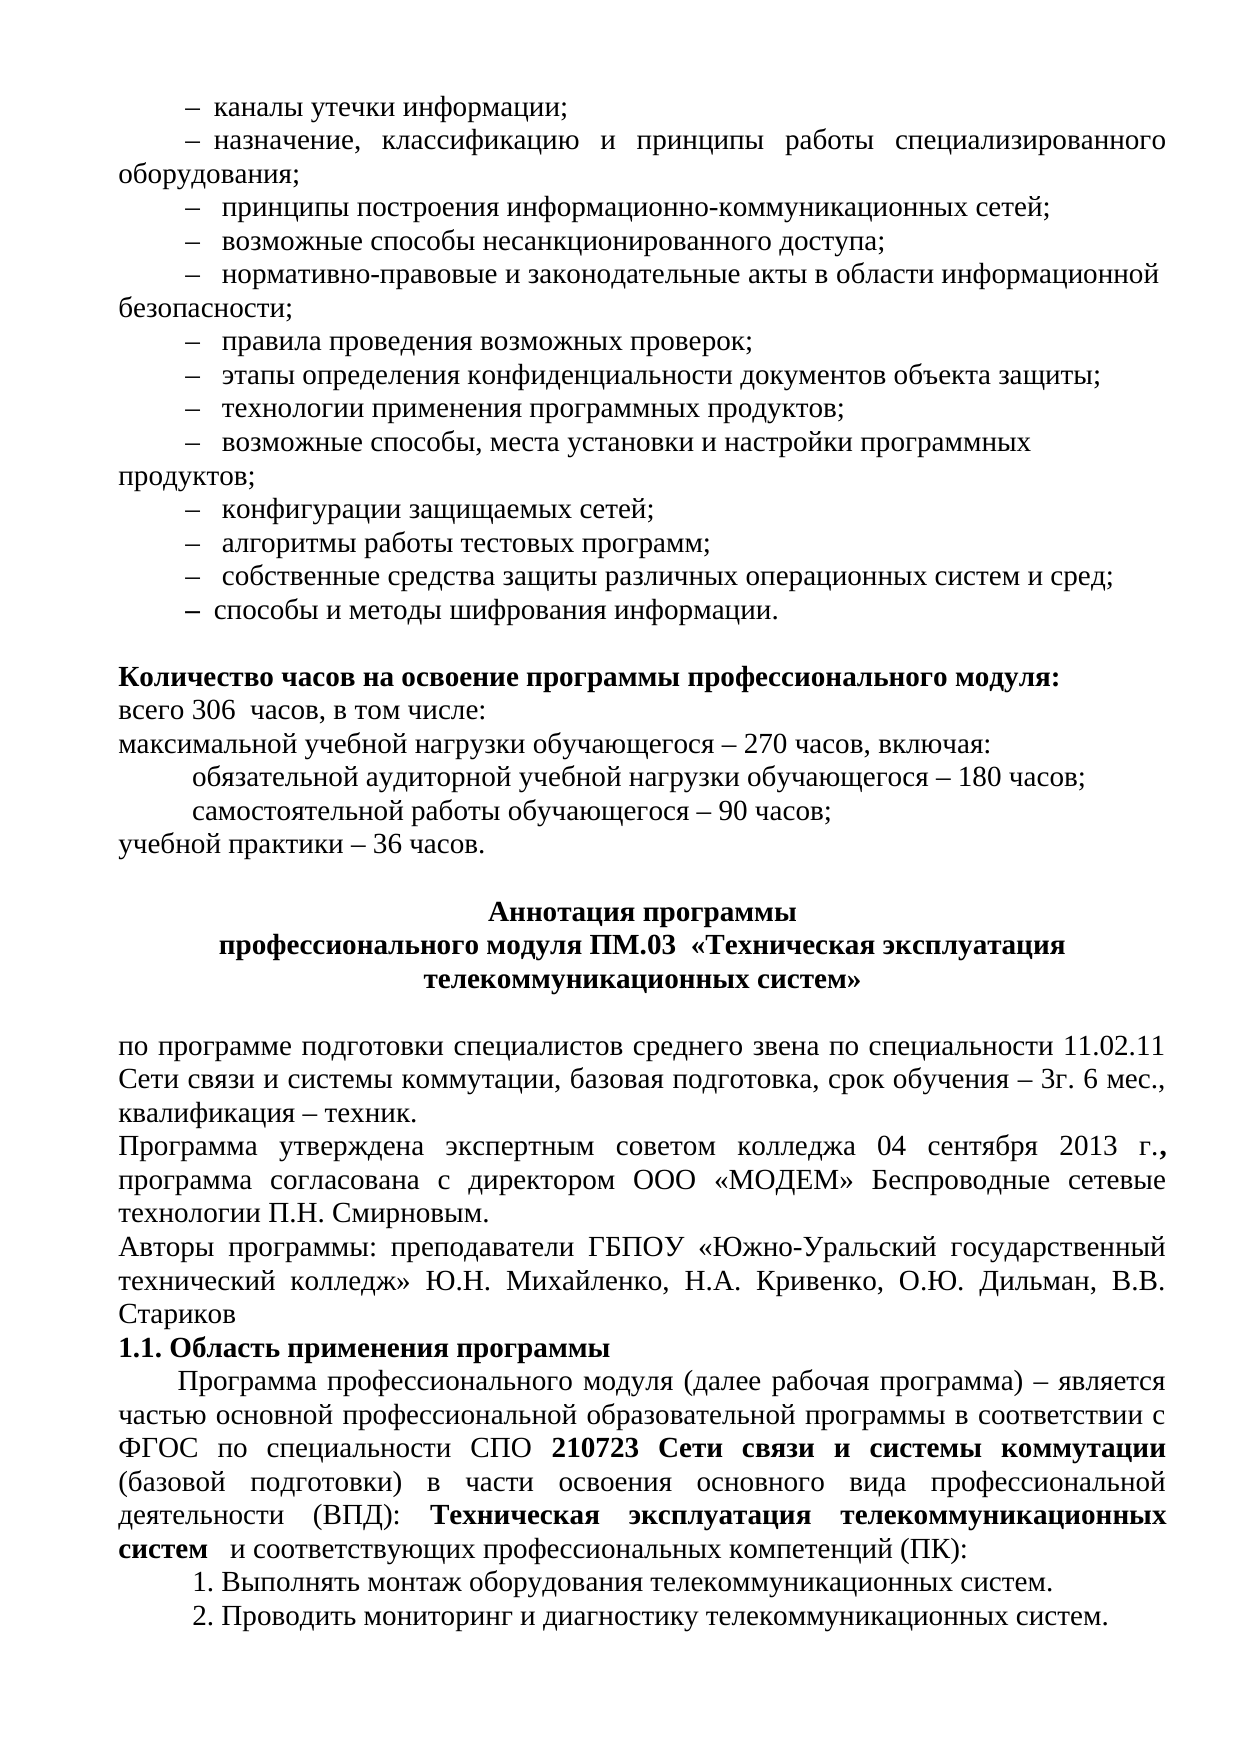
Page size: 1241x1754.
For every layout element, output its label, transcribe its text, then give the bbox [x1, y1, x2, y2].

text Аннотация программы [118, 894, 1167, 927]
list 2. Проводить мониторинг и диагностику телекоммуникационных систем. [118, 1598, 1167, 1632]
text максимальной учебной нагрузки обучающегося – 270 часов, включая: [118, 726, 1167, 759]
text Программа утверждена экспертным советом колледжа 04 сентября 2013 г., программа согласована с директором ООО «МОДЕМ» Беспроводные сетевые технологии П.Н. Смирновым. [118, 1128, 1167, 1229]
list нормативно-правовые и законодательные акты в области информационной безопасности; [118, 256, 1167, 323]
text учебной практики – 36 часов. [118, 827, 1167, 860]
text Авторы программы: преподаватели ГБПОУ «Южно-Уральский государственный технический колледж» Ю.Н. Михайленко, Н.А. Кривенко, О.Ю. Дильман, В.В. Стариков [118, 1229, 1167, 1330]
list алгоритмы работы тестовых программ; [118, 525, 1167, 558]
list возможные способы несанкционированного доступа; [118, 223, 1167, 256]
text Количество часов на освоение программы профессионального модуля: [118, 659, 1167, 692]
text самостоятельной работы обучающегося – 90 часов; [192, 793, 1167, 827]
text всего 306 часов, в том числе: [118, 692, 1167, 726]
text Программа профессионального модуля (далее рабочая программа) – является частью основной профессиональной образовательной программы в соответствии с ФГОС по специальности СПО 210723 Сети связи и системы коммутации (базовой подготовки) в части освоения основного вида профессиональной деятельности (ВПД): Техническая эксплуатация телекоммуникационных систем и соответствующих профессиональных компетенций (ПК): [118, 1363, 1167, 1564]
list каналы утечки информации; [118, 89, 1167, 122]
text профессионального модуля ПМ.03 «Техническая эксплуатация телекоммуникационных систем» [118, 927, 1167, 994]
list возможные способы, места установки и настройки программных продуктов; [118, 424, 1167, 491]
list принципы построения информационно-коммуникационных сетей; [118, 189, 1167, 223]
text по программе подготовки специалистов среднего звена по специальности 11.02.11 Сети связи и системы коммутации, базовая подготовка, срок обучения – 3г. 6 мес., квалификация – техник. [118, 1028, 1167, 1128]
list конфигурации защищаемых сетей; [118, 491, 1167, 525]
list правила проведения возможных проверок; [118, 323, 1167, 357]
list собственные средства защиты различных операционных систем и сред; [118, 558, 1167, 592]
list этапы определения конфиденциальности документов объекта защиты; [118, 357, 1167, 391]
list назначение, классификацию и принципы работы специализированного оборудования; [118, 122, 1167, 189]
list технологии применения программных продуктов; [118, 391, 1167, 424]
text 1.1. Область применения программы [118, 1330, 1186, 1363]
list способы и методы шифрования информации. [118, 592, 1167, 625]
text обязательной аудиторной учебной нагрузки обучающегося – 180 часов; [192, 759, 1167, 793]
list 1. Выполнять монтаж оборудования телекоммуникационных систем. [118, 1564, 1167, 1598]
